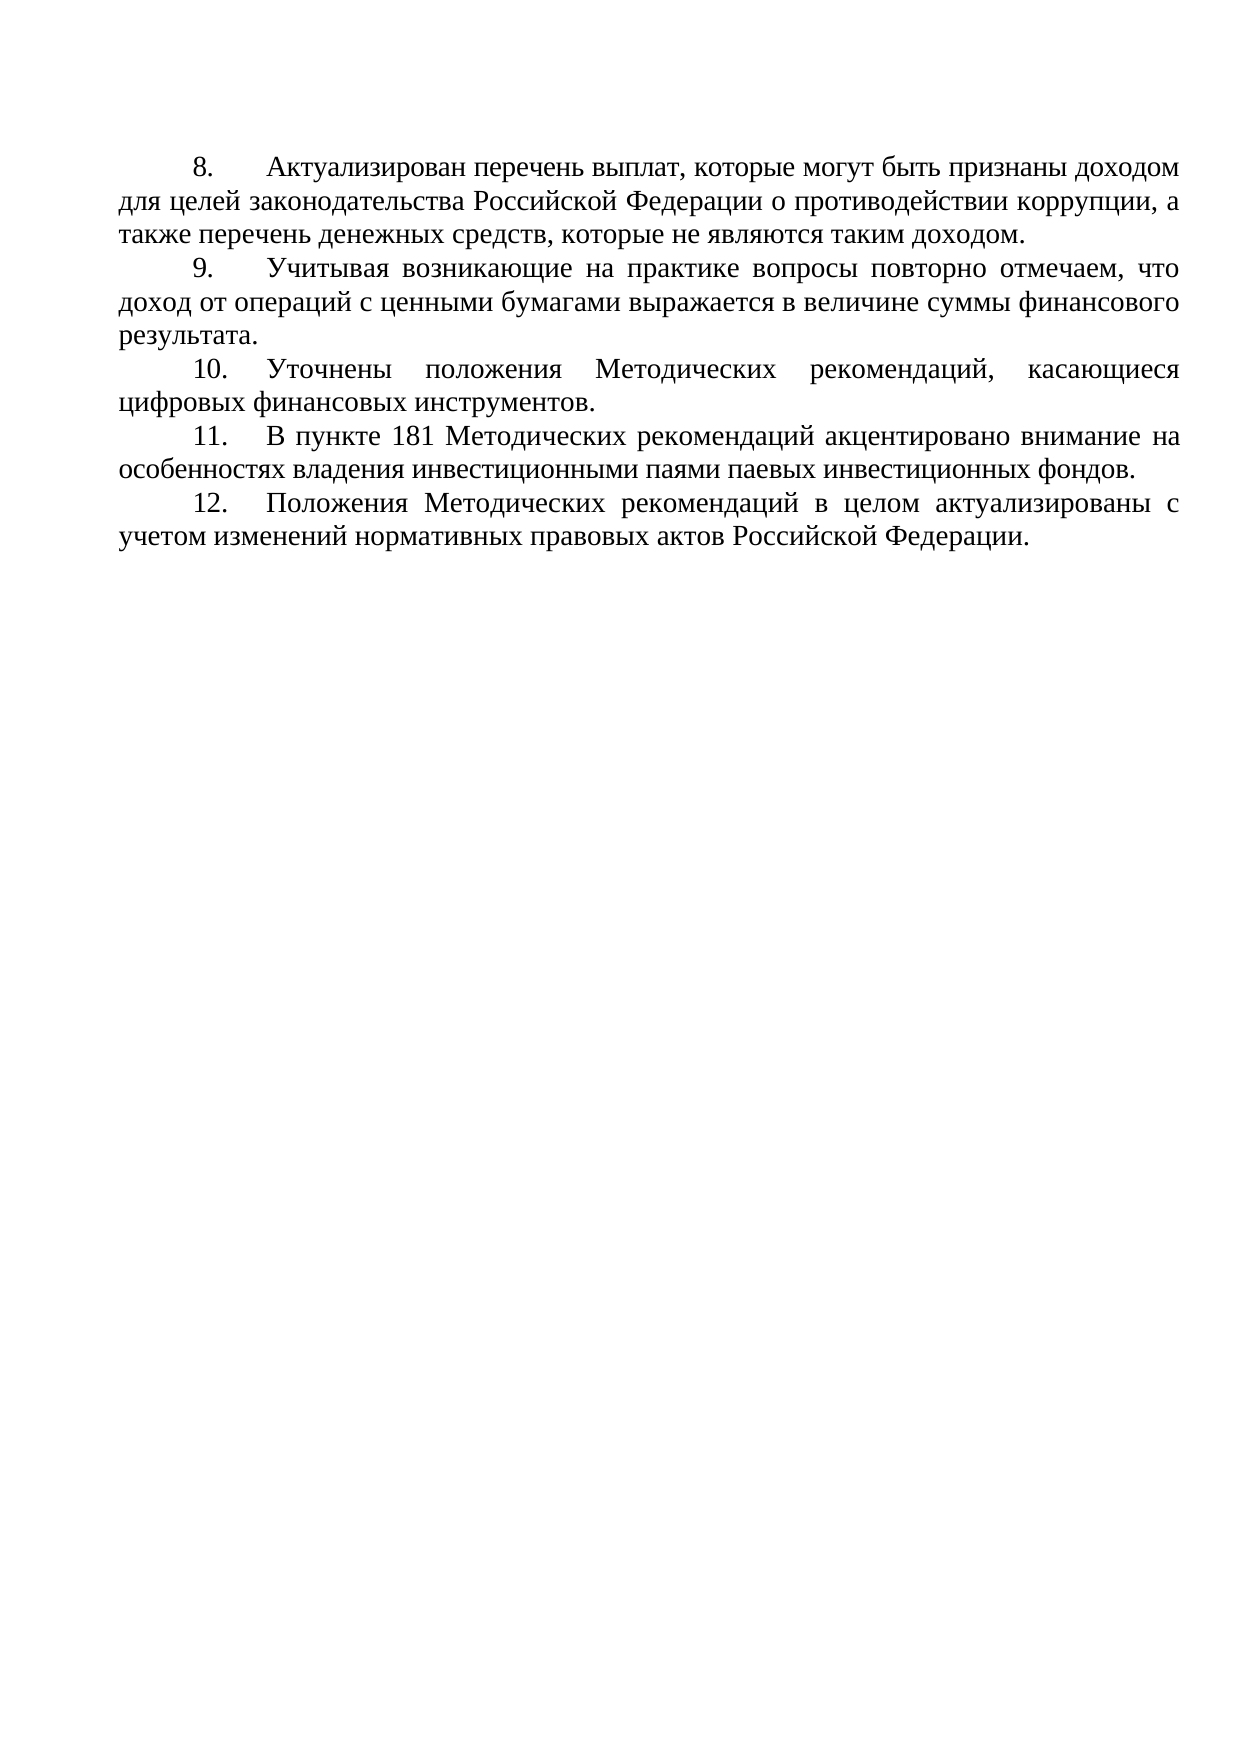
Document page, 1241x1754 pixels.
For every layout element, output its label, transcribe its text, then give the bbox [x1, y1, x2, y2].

list В пункте 181 Методических рекомендаций акцентировано внимание на особенностях владения инвестиционными паями паевых инвестиционных фондов. [118, 418, 1180, 485]
list Положения Методических рекомендаций в целом актуализированы с учетом изменений нормативных правовых актов Российской Федерации. [118, 485, 1180, 552]
list Учитывая возникающие на практике вопросы повторно отмечаем, что доход от операций с ценными бумагами выражается в величине суммы финансового результата. [118, 251, 1180, 351]
list Уточнены положения Методических рекомендаций, касающиеся цифровых финансовых инструментов. [118, 351, 1180, 418]
list Актуализирован перечень выплат, которые могут быть признаны доходом для целей законодательства Российской Федерации о противодействии коррупции, а также перечень денежных средств, которые не являются таким доходом. [118, 150, 1180, 251]
